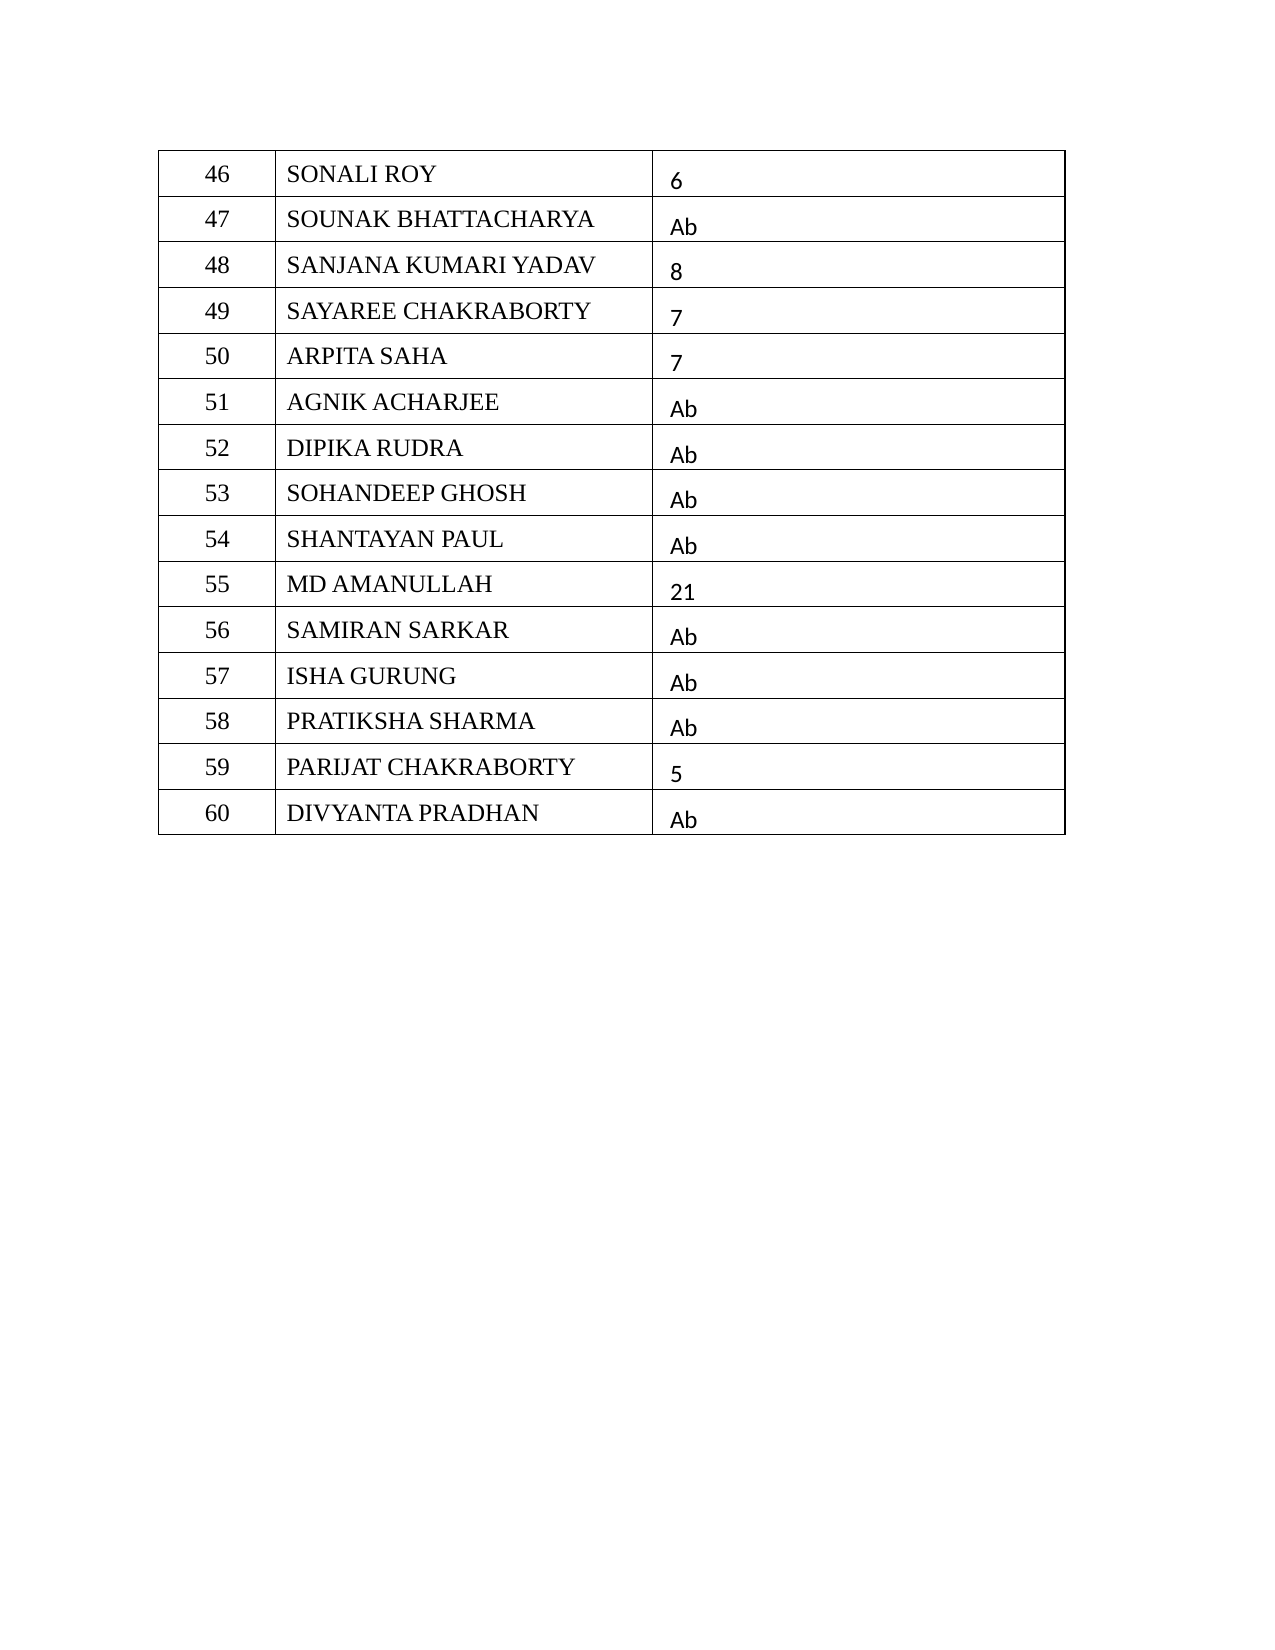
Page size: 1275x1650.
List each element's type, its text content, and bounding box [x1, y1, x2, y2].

table_cell 47 [159, 197, 275, 241]
table_cell 60 [159, 790, 275, 834]
table_cell SAYAREE CHAKRABORTY [276, 288, 652, 332]
table_cell Ab [653, 516, 1064, 561]
table_cell 46 [159, 151, 275, 196]
table_cell Ab [653, 607, 1064, 652]
table_cell ARPITA SAHA [276, 334, 652, 378]
table_cell SHANTAYAN PAUL [276, 516, 652, 561]
table_cell Ab [653, 425, 1064, 469]
table_cell Ab [653, 379, 1064, 424]
table_cell 49 [159, 288, 275, 332]
table_cell 7 [653, 334, 1064, 378]
table_cell 59 [159, 744, 275, 789]
table_cell DIPIKA RUDRA [276, 425, 652, 469]
table_cell PARIJAT CHAKRABORTY [276, 744, 652, 789]
table_cell PRATIKSHA SHARMA [276, 699, 652, 743]
table_cell 52 [159, 425, 275, 469]
table_cell 8 [653, 242, 1064, 287]
table_cell 6 [653, 151, 1064, 196]
table_cell 58 [159, 699, 275, 743]
table_cell 7 [653, 288, 1064, 332]
table_cell Ab [653, 790, 1064, 834]
table_cell Ab [653, 197, 1064, 241]
table_cell SOUNAK BHATTACHARYA [276, 197, 652, 241]
table_cell AGNIK ACHARJEE [276, 379, 652, 424]
table_cell 55 [159, 562, 275, 606]
table_cell Ab [653, 470, 1064, 515]
table_cell DIVYANTA PRADHAN [276, 790, 652, 834]
table_cell SANJANA KUMARI YADAV [276, 242, 652, 287]
table_cell 51 [159, 379, 275, 424]
table_cell 54 [159, 516, 275, 561]
table_cell Ab [653, 653, 1064, 697]
table_cell SOHANDEEP GHOSH [276, 470, 652, 515]
table_cell Ab [653, 699, 1064, 743]
table_cell MD AMANULLAH [276, 562, 652, 606]
table_cell 57 [159, 653, 275, 697]
table_cell 56 [159, 607, 275, 652]
table_cell 48 [159, 242, 275, 287]
table_cell SAMIRAN SARKAR [276, 607, 652, 652]
table_cell SONALI ROY [276, 151, 652, 196]
table_cell 21 [653, 562, 1064, 606]
table_cell 50 [159, 334, 275, 378]
table_cell 5 [653, 744, 1064, 789]
table_cell ISHA GURUNG [276, 653, 652, 697]
table_cell 53 [159, 470, 275, 515]
